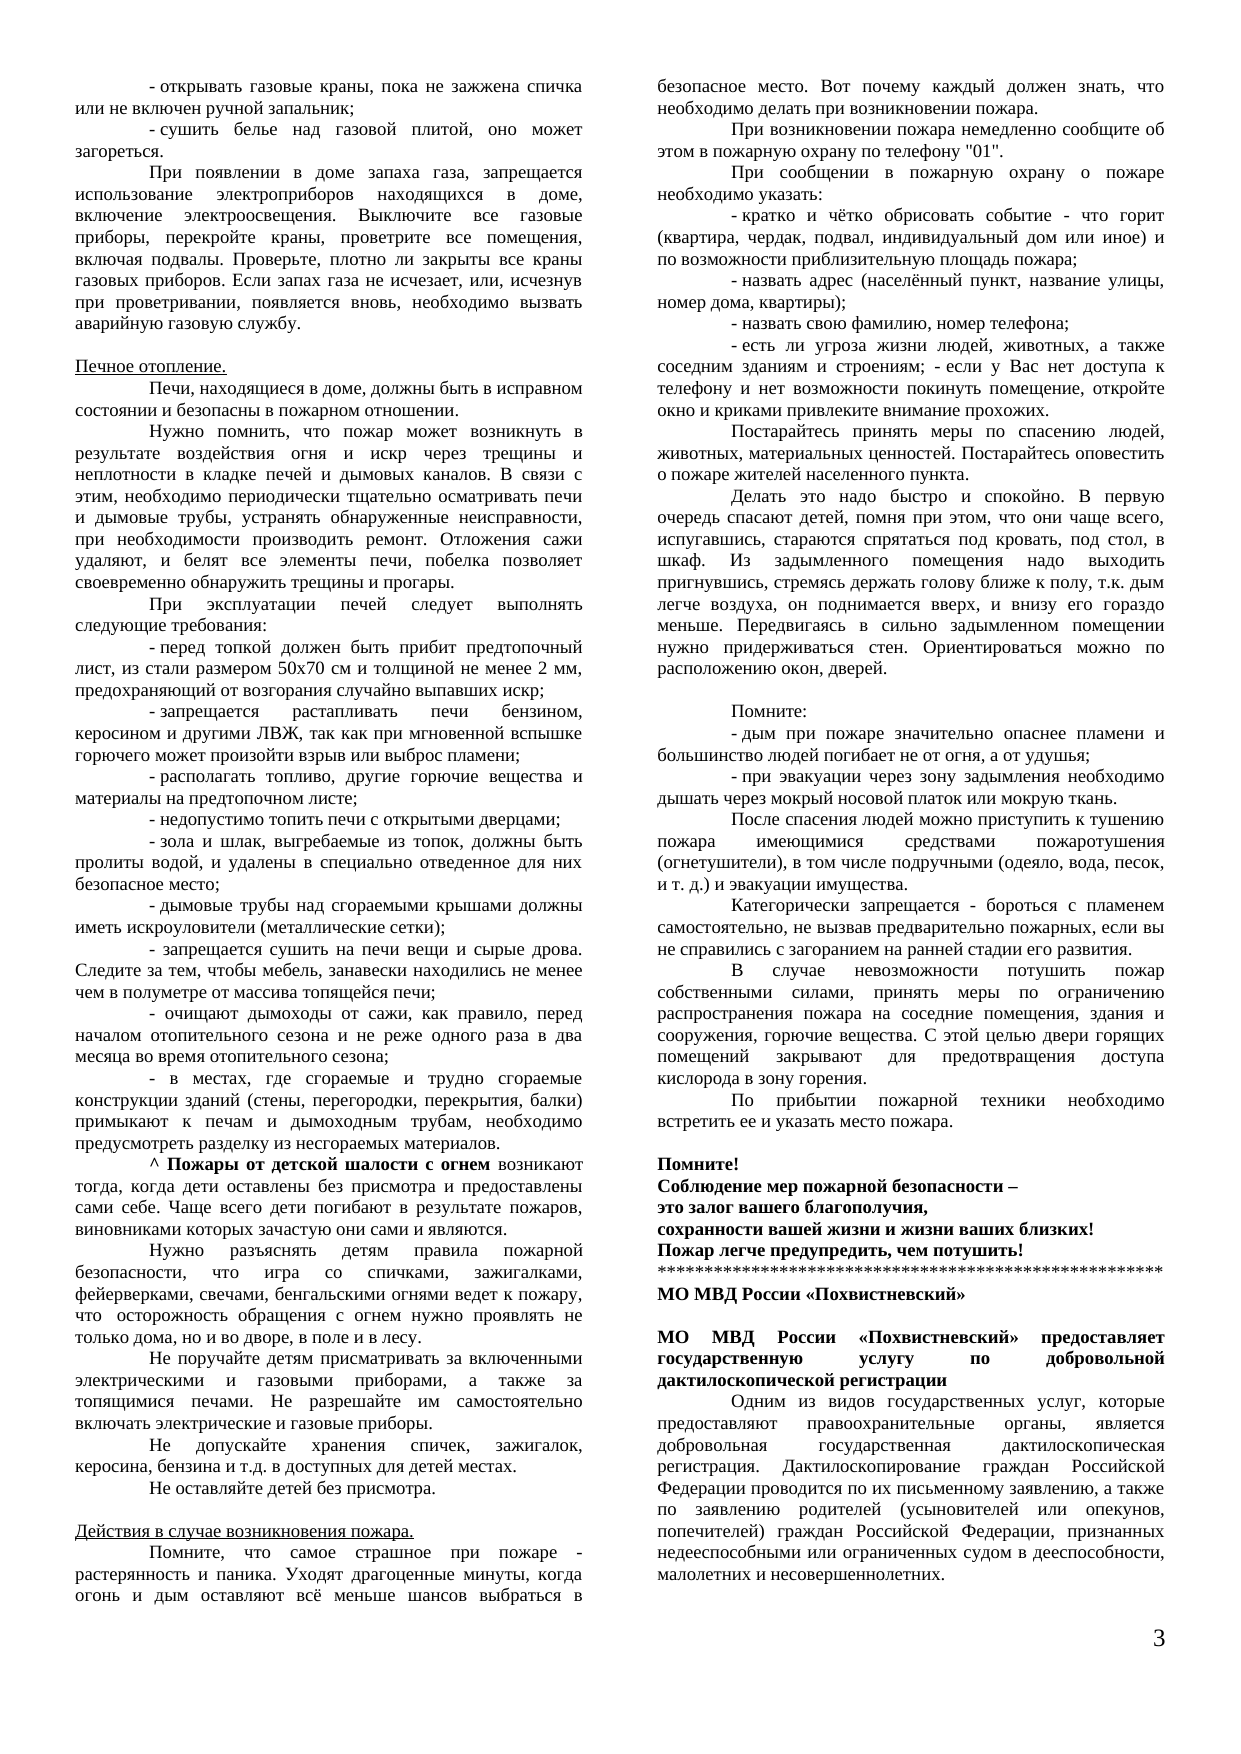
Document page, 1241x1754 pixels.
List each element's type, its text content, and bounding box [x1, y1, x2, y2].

text Пожар легче предупредить, чем потушить! [657, 1239, 1165, 1261]
text - перед топкой должен быть прибит предтопочный лист, из стали размером 50х70 см и толщиной не менее 2 мм, предохраняющий от возгорания случайно выпавших искр; [75, 636, 583, 700]
text - дымовые трубы над сгораемыми крышами должны иметь искроуловители (металлические сетки); [75, 894, 583, 937]
text Одним из видов государственных услуг, которые предоставляют правоохранительные органы, является добровольная государственная дактилоскопическая регистрация. Дактилоскопирование граждан Российской Федерации проводится по их письменному заявлению, а также по заявлению родителей (усыновителей или опекунов, попечителей) граждан Российской Федерации, признанных недееспособными или ограниченных судом в дееспособности, малолетних и несовершеннолетних. [657, 1390, 1165, 1584]
text Действия в случае возникновения пожара. [75, 1520, 583, 1541]
text ^ Пожары от детской шалости с огнем возникают тогда, когда дети оставлены без присмотра и предоставлены сами себе. Чаще всего дети погибают в результате пожаров, виновниками которых зачастую они сами и являются. [75, 1153, 583, 1239]
text В случае невозможности потушить пожар собственными силами, принять меры по ограничению распространения пожара на соседние помещения, здания и сооружения, горючие вещества. С этой целью двери горящих помещений закрывают для предотвращения доступа кислорода в зону горения. [657, 959, 1165, 1088]
text - недопустимо топить печи с открытыми дверцами; [75, 808, 583, 830]
text - запрещается растапливать печи бензином, керосином и другими ЛВЖ, так как при мгновенной вспышке горючего может произойти взрыв или выброс пламени; [75, 700, 583, 765]
text - кратко и чётко обрисовать событие - что горит (квартира, чердак, подвал, индивидуальный дом или иное) и по возможности приблизительную площадь пожара; [657, 204, 1165, 269]
text Печное отопление. [75, 355, 583, 377]
text - при эвакуации через зону задымления необходимо дышать через мокрый носовой платок или мокрую ткань. [657, 765, 1165, 808]
text Постарайтесь принять меры по спасению людей, животных, материальных ценностей. Постарайтесь оповестить о пожаре жителей населенного пункта. [657, 420, 1165, 485]
text сохранности вашей жизни и жизни ваших близких! [657, 1218, 1165, 1239]
text - дым при пожаре значительно опаснее пламени и большинство людей погибает не от огня, а от удушья; [657, 722, 1165, 765]
text Помните, что самое страшное при пожаре - растерянность и паника. Уходят драгоценные минуты, когда огонь и дым оставляют всё меньше шансов выбраться в безопасное место. Вот почему каждый должен знать, что необходимо делать при возникновении пожара. [75, 1541, 583, 1606]
text - очищают дымоходы от сажи, как правило, перед началом отопительного сезона и не реже одного раза в два месяца во время отопительного сезона; [75, 1002, 583, 1067]
text ****************************************************** [657, 1261, 1165, 1282]
text Категорически запрещается - бороться с пламенем самостоятельно, не вызвав предварительно пожарных, если вы не справились с загоранием на ранней стадии его развития. [657, 894, 1165, 959]
text - назвать адрес (населённый пункт, название улицы, номер дома, квартиры); [657, 269, 1165, 312]
text Не допускайте хранения спичек, зажигалок, керосина, бензина и т.д. в доступных для детей местах. [75, 1433, 583, 1477]
text - зола и шлак, выгребаемые из топок, должны быть пролиты водой, и удалены в специально отведенное для них безопасное место; [75, 830, 583, 894]
text Помните, что самое страшное при пожаре - растерянность и паника. Уходят драгоценные минуты, когда огонь и дым оставляют всё меньше шансов выбраться в безопасное место. Вот почему каждый должен знать, что необходимо делать при возникновении пожара. [657, 75, 1165, 118]
text При возникновении пожара немедленно сообщите об этом в пожарную охрану по телефону "01". [657, 118, 1165, 161]
text Не поручайте детям присматривать за включенными электрическими и газовыми приборами, а также за топящимися печами. Не разрешайте им самостоятельно включать электрические и газовые приборы. [75, 1347, 583, 1433]
text это залог вашего благополучия, [657, 1196, 1165, 1218]
text Нужно разъяснять детям правила пожарной безопасности, что игра со спичками, зажигалками, фейерверками, свечами, бенгальскими огнями ведет к пожару, что осторожность обращения с огнем нужно проявлять не только дома, но и во дворе, в поле и в лесу. [75, 1239, 583, 1347]
text Печи, находящиеся в доме, должны быть в исправном состоянии и безопасны в пожарном отношении. [75, 377, 583, 420]
text Помните! [657, 1153, 1165, 1175]
text Помните: [657, 700, 1165, 722]
text При эксплуатации печей следует выполнять следующие требования: [75, 592, 583, 636]
text Нужно помнить, что пожар может возникнуть в результате воздействия огня и искр через трещины и неплотности в кладке печей и дымовых каналов. В связи с этим, необходимо периодически тщательно осматривать печи и дымовые трубы, устранять обнаруженные неисправности, при необходимости производить ремонт. Отложения сажи удаляют, и белят все элементы печи, побелка позволяет своевременно обнаружить трещины и прогары. [75, 420, 583, 592]
text При сообщении в пожарную охрану о пожаре необходимо указать: [657, 161, 1165, 204]
text - есть ли угроза жизни людей, животных, а также соседним зданиям и строениям; - если у Вас нет доступа к телефону и нет возможности покинуть помещение, откройте окно и криками привлеките внимание прохожих. [657, 334, 1165, 420]
text При появлении в доме запаха газа, запрещается использование электроприборов находящихся в доме, включение электроосвещения. Выключите все газовые приборы, перекройте краны, проветрите все помещения, включая подвалы. Проверьте, плотно ли закрыты все краны газовых приборов. Если запах газа не исчезает, или, исчезнув при проветривании, появляется вновь, необходимо вызвать аварийную газовую службу. [75, 161, 583, 334]
text - назвать свою фамилию, номер телефона; [657, 312, 1165, 334]
text - запрещается сушить на печи вещи и сырые дрова. Следите за тем, чтобы мебель, занавески находились не менее чем в полуметре от массива топящейся печи; [75, 937, 583, 1002]
text - открывать газовые краны, пока не зажжена спичка или не включен ручной запальник; [75, 75, 583, 118]
text - располагать топливо, другие горючие вещества и материалы на предтопочном листе; [75, 765, 583, 808]
text МО МВД России «Похвистневский» [657, 1282, 1165, 1304]
text Соблюдение мер пожарной безопасности – [657, 1175, 1165, 1196]
text - в местах, где сгораемые и трудно сгораемые конструкции зданий (стены, перегородки, перекрытия, балки) примыкают к печам и дымоходным трубам, необходимо предусмотреть разделку из несгораемых материалов. [75, 1067, 583, 1153]
text По прибытии пожарной техники необходимо встретить ее и указать место пожара. [657, 1088, 1165, 1132]
text Делать это надо быстро и спокойно. В первую очередь спасают детей, помня при этом, что они чаще всего, испугавшись, стараются спрятаться под кровать, под стол, в шкаф. Из задымленного помещения надо выходить пригнувшись, стремясь держать голову ближе к полу, т.к. дым легче воздуха, он поднимается вверх, и внизу его гораздо меньше. Передвигаясь в сильно задымленном помещении нужно придерживаться стен. Ориентироваться можно по расположению окон, дверей. [657, 485, 1165, 679]
text Не оставляйте детей без присмотра. [75, 1477, 583, 1498]
text - сушить белье над газовой плитой, оно может загореться. [75, 118, 583, 161]
text МО МВД России «Похвистневский» предоставляет государственную услугу по добровольной дактилоскопической регистрации [657, 1326, 1165, 1390]
text После спасения людей можно приступить к тушению пожара имеющимися средствами пожаротушения (огнетушители), в том числе подручными (одеяло, вода, песок, и т. д.) и эвакуации имущества. [657, 808, 1165, 894]
